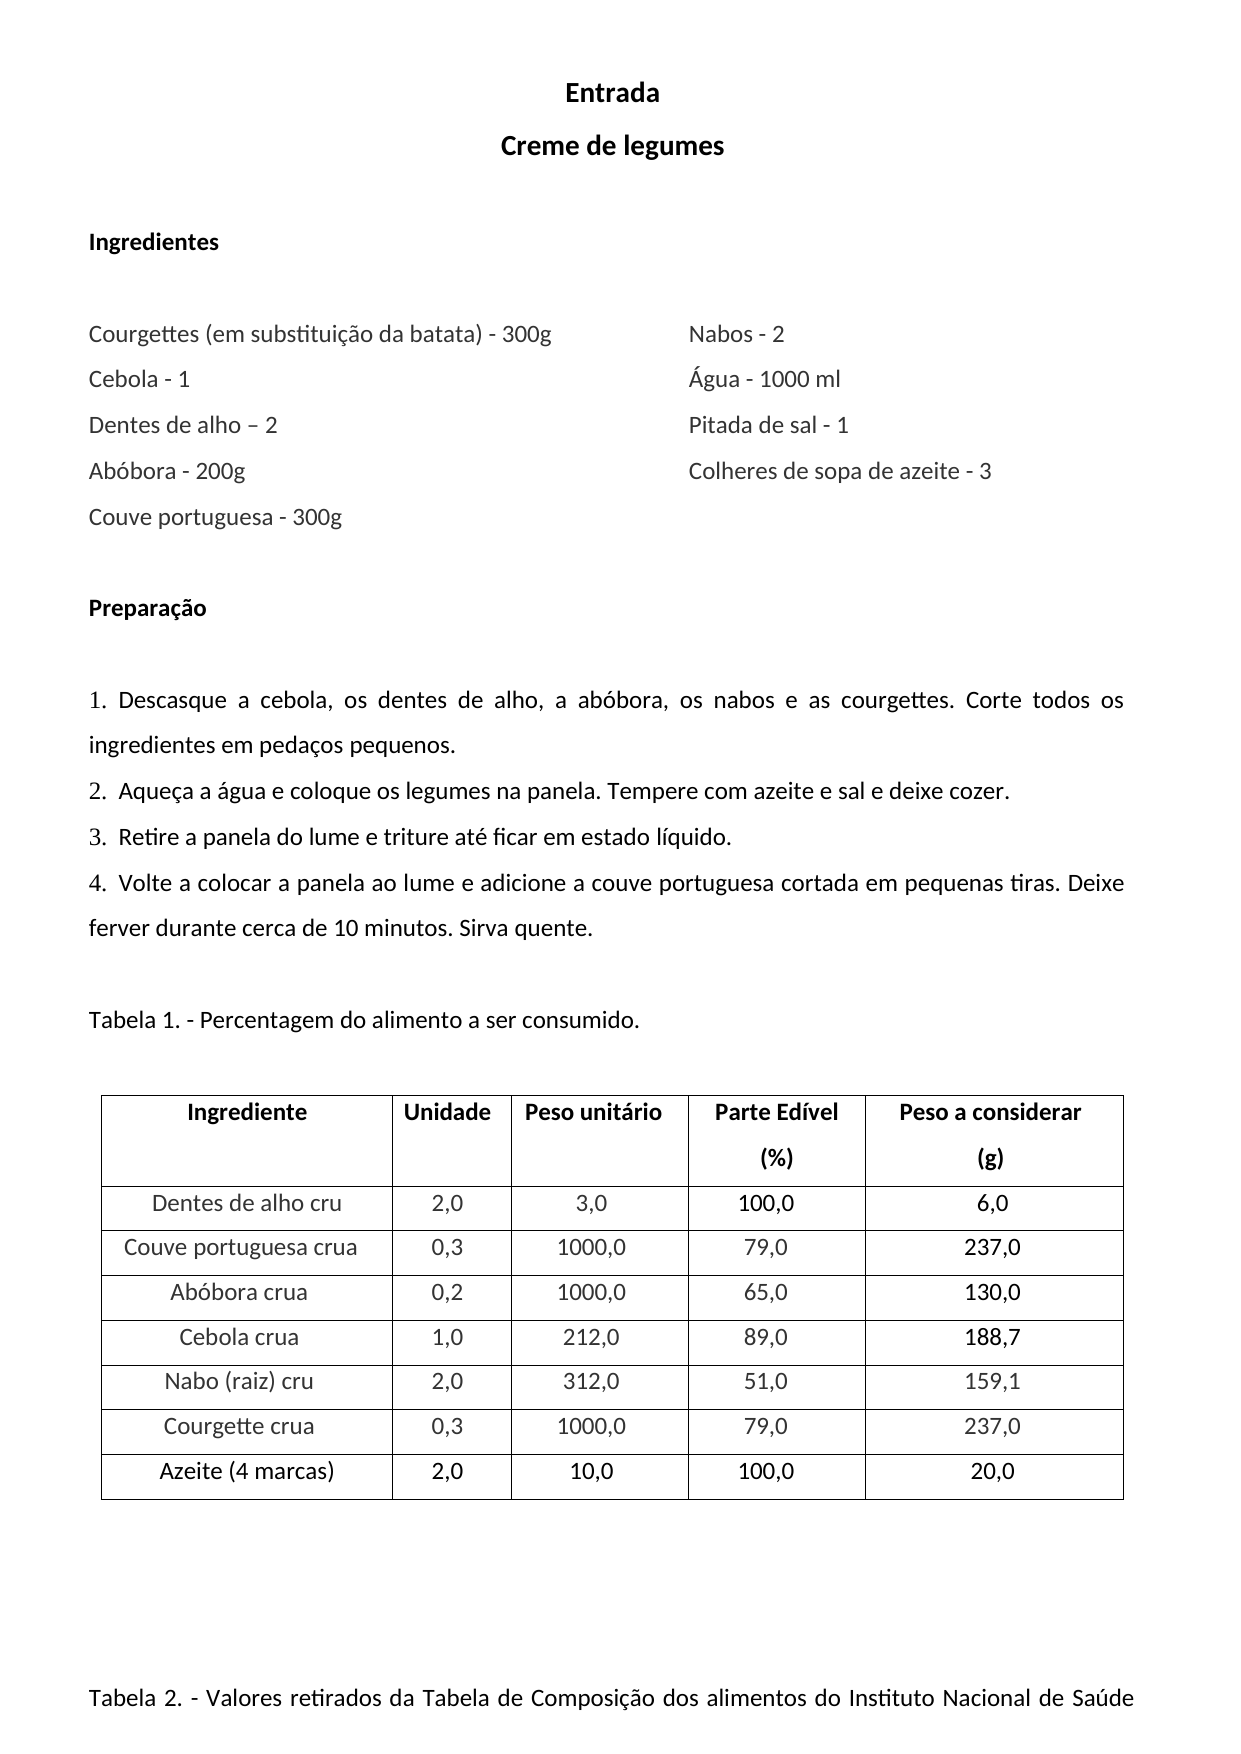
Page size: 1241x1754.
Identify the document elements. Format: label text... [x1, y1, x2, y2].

table_cell 79,0 [689, 1410, 865, 1454]
list Retire a panela do lume e triture até ficar em estado líquido. [89, 821, 1137, 851]
table_header Unidade [393, 1096, 511, 1186]
text Preparação [89, 592, 1137, 623]
table_header Ingrediente [102, 1096, 392, 1186]
list Volte a colocar a panela ao lume e adicione a couve portuguesa cortada em pequenas tiras. Deixe ferver durante cerca de 10 minutos. Sirva quente. [89, 867, 1126, 943]
table_cell Azeite (4 marcas) [102, 1455, 392, 1498]
table_cell 0,2 [393, 1276, 511, 1320]
table_cell 100,0 [689, 1187, 865, 1230]
table_cell Cebola crua [102, 1321, 392, 1364]
table_header Peso unitário [512, 1096, 688, 1186]
table_header Parte Edível (%) [689, 1096, 865, 1186]
table_cell 2,0 [393, 1455, 511, 1498]
table_cell 20,0 [866, 1455, 1123, 1498]
text Tabela 1. - Percentagem do alimento a ser consumido. [89, 1004, 1137, 1034]
table_cell 1000,0 [512, 1231, 688, 1275]
table_cell 2,0 [393, 1187, 511, 1230]
table_cell Courgette crua [102, 1410, 392, 1454]
table_cell 51,0 [689, 1366, 865, 1409]
table_cell 159,1 [866, 1366, 1123, 1409]
text Abóbora - 200g Colheres de sopa de azeite - 3 [89, 455, 1137, 486]
text Dentes de alho – 2 Pitada de sal - 1 [89, 409, 1137, 440]
table_cell Abóbora crua [102, 1276, 392, 1320]
table_cell 312,0 [512, 1366, 688, 1409]
table_cell Nabo (raiz) cru [102, 1366, 392, 1409]
table_cell 130,0 [866, 1276, 1123, 1320]
table_cell 100,0 [689, 1455, 865, 1498]
table_cell 1000,0 [512, 1410, 688, 1454]
table_cell 10,0 [512, 1455, 688, 1498]
table_cell 212,0 [512, 1321, 688, 1364]
table_cell 65,0 [689, 1276, 865, 1320]
table_cell 237,0 [866, 1231, 1123, 1275]
text Cebola - 1 Água - 1000 ml [89, 364, 1137, 394]
table_cell 79,0 [689, 1231, 865, 1275]
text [89, 1682, 1137, 1713]
table_cell 237,0 [866, 1410, 1123, 1454]
table_cell 188,7 [866, 1321, 1123, 1364]
table_cell 89,0 [689, 1321, 865, 1364]
list Descasque a cebola, os dentes de alho, a abóbora, os nabos e as courgettes. Corte todos os ingredientes em pedaços pequenos. [89, 684, 1126, 760]
table_cell Dentes de alho cru [102, 1187, 392, 1230]
text Creme de legumes [89, 127, 1137, 163]
table_cell 2,0 [393, 1366, 511, 1409]
table_cell 0,3 [393, 1410, 511, 1454]
text Ingredientes [89, 226, 1137, 257]
table_cell Couve portuguesa crua [102, 1231, 392, 1275]
list Aqueça a água e coloque os legumes na panela. Tempere com azeite e sal e deixe cozer. [89, 775, 1126, 806]
table_cell 1000,0 [512, 1276, 688, 1320]
table_cell 6,0 [866, 1187, 1123, 1230]
table_cell 1,0 [393, 1321, 511, 1364]
table_header Peso a considerar (g) [866, 1096, 1123, 1186]
table_cell 0,3 [393, 1231, 511, 1275]
table_cell 3,0 [512, 1187, 688, 1230]
text Courgettes (em substituição da batata) - 300g Nabos - 2 [89, 318, 1137, 348]
text Entrada [89, 74, 1137, 109]
text Couve portuguesa - 300g [89, 501, 1137, 531]
